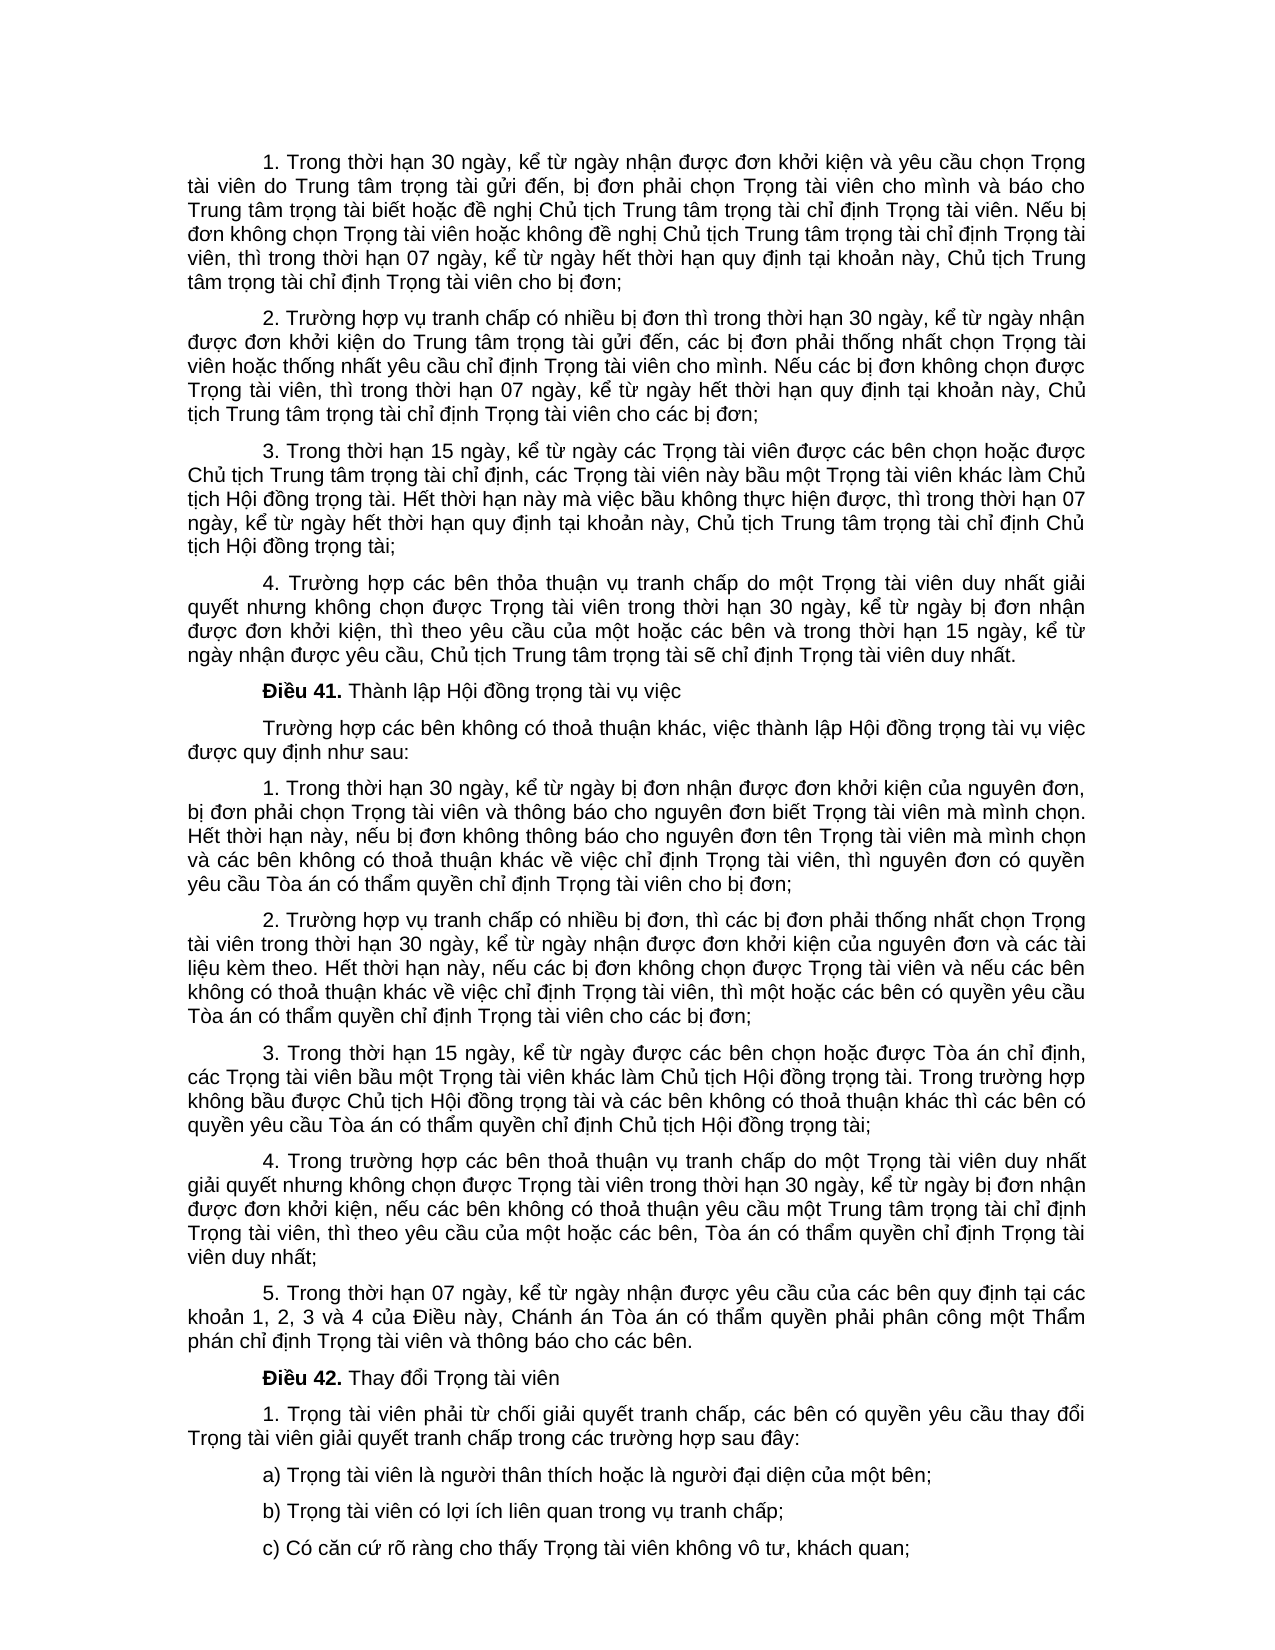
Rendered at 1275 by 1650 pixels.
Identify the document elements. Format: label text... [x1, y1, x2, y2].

text c) Có căn cứ rõ ràng cho thấy Trọng tài viên không vô tư, khách quan; [187, 1535, 1087, 1559]
text 1. Trọng tài viên phải từ chối giải quyết tranh chấp, các bên có quyền yêu cầu thay đổi Trọng tài viên giải quyết tranh chấp trong các trường hợp sau đây: [187, 1402, 1087, 1450]
text 3. Trong thời hạn 15 ngày, kể từ ngày các Trọng tài viên được các bên chọn hoặc được Chủ tịch Trung tâm trọng tài chỉ định, các Trọng tài viên này bầu một Trọng tài viên khác làm Chủ tịch Hội đồng trọng tài. Hết thời hạn này mà việc bầu không thực hiện được, thì trong thời hạn 07 ngày, kể từ ngày hết thời hạn quy định tại khoản này, Chủ tịch Trung tâm trọng tài chỉ định Chủ tịch Hội đồng trọng tài; [187, 438, 1087, 558]
text Điều 42. Thay đổi Trọng tài viên [187, 1366, 1087, 1389]
text a) Trọng tài viên là người thân thích hoặc là người đại diện của một bên; [187, 1462, 1087, 1486]
text 4. Trong trường hợp các bên thoả thuận vụ tranh chấp do một Trọng tài viên duy nhất giải quyết nhưng không chọn được Trọng tài viên trong thời hạn 30 ngày, kể từ ngày bị đơn nhận được đơn khởi kiện, nếu các bên không có thoả thuận yêu cầu một Trung tâm trọng tài chỉ định Trọng tài viên, thì theo yêu cầu của một hoặc các bên, Tòa án có thẩm quyền chỉ định Trọng tài viên duy nhất; [187, 1149, 1087, 1269]
text b) Trọng tài viên có lợi ích liên quan trong vụ tranh chấp; [187, 1499, 1087, 1523]
text 3. Trong thời hạn 15 ngày, kể từ ngày được các bên chọn hoặc được Tòa án chỉ định, các Trọng tài viên bầu một Trọng tài viên khác làm Chủ tịch Hội đồng trọng tài. Trong trường hợp không bầu được Chủ tịch Hội đồng trọng tài và các bên không có thoả thuận khác thì các bên có quyền yêu cầu Tòa án có thẩm quyền chỉ định Chủ tịch Hội đồng trọng tài; [187, 1041, 1087, 1136]
text 2. Trường hợp vụ tranh chấp có nhiều bị đơn thì trong thời hạn 30 ngày, kể từ ngày nhận được đơn khởi kiện do Trung tâm trọng tài gửi đến, các bị đơn phải thống nhất chọn Trọng tài viên hoặc thống nhất yêu cầu chỉ định Trọng tài viên cho mình. Nếu các bị đơn không chọn được Trọng tài viên, thì trong thời hạn 07 ngày, kể từ ngày hết thời hạn quy định tại khoản này, Chủ tịch Trung tâm trọng tài chỉ định Trọng tài viên cho các bị đơn; [187, 306, 1087, 426]
text Điều 41. Thành lập Hội đồng trọng tài vụ việc [187, 679, 1087, 703]
text Trường hợp các bên không có thoả thuận khác, việc thành lập Hội đồng trọng tài vụ việc được quy định như sau: [187, 716, 1087, 763]
text 4. Trường hợp các bên thỏa thuận vụ tranh chấp do một Trọng tài viên duy nhất giải quyết nhưng không chọn được Trọng tài viên trong thời hạn 30 ngày, kể từ ngày bị đơn nhận được đơn khởi kiện, thì theo yêu cầu của một hoặc các bên và trong thời hạn 15 ngày, kể từ ngày nhận được yêu cầu, Chủ tịch Trung tâm trọng tài sẽ chỉ định Trọng tài viên duy nhất. [187, 571, 1087, 667]
text 1. Trong thời hạn 30 ngày, kể từ ngày bị đơn nhận được đơn khởi kiện của nguyên đơn, bị đơn phải chọn Trọng tài viên và thông báo cho nguyên đơn biết Trọng tài viên mà mình chọn. Hết thời hạn này, nếu bị đơn không thông báo cho nguyên đơn tên Trọng tài viên mà mình chọn và các bên không có thoả thuận khác về việc chỉ định Trọng tài viên, thì nguyên đơn có quyền yêu cầu Tòa án có thẩm quyền chỉ định Trọng tài viên cho bị đơn; [187, 776, 1087, 896]
text 1. Trong thời hạn 30 ngày, kể từ ngày nhận được đơn khởi kiện và yêu cầu chọn Trọng tài viên do Trung tâm trọng tài gửi đến, bị đơn phải chọn Trọng tài viên cho mình và báo cho Trung tâm trọng tài biết hoặc đề nghị Chủ tịch Trung tâm trọng tài chỉ định Trọng tài viên. Nếu bị đơn không chọn Trọng tài viên hoặc không đề nghị Chủ tịch Trung tâm trọng tài chỉ định Trọng tài viên, thì trong thời hạn 07 ngày, kể từ ngày hết thời hạn quy định tại khoản này, Chủ tịch Trung tâm trọng tài chỉ định Trọng tài viên cho bị đơn; [187, 150, 1087, 294]
text 2. Trường hợp vụ tranh chấp có nhiều bị đơn, thì các bị đơn phải thống nhất chọn Trọng tài viên trong thời hạn 30 ngày, kể từ ngày nhận được đơn khởi kiện của nguyên đơn và các tài liệu kèm theo. Hết thời hạn này, nếu các bị đơn không chọn được Trọng tài viên và nếu các bên không có thoả thuận khác về việc chỉ định Trọng tài viên, thì một hoặc các bên có quyền yêu cầu Tòa án có thẩm quyền chỉ định Trọng tài viên cho các bị đơn; [187, 908, 1087, 1028]
text 5. Trong thời hạn 07 ngày, kể từ ngày nhận được yêu cầu của các bên quy định tại các khoản 1, 2, 3 và 4 của Điều này, Chánh án Tòa án có thẩm quyền phải phân công một Thẩm phán chỉ định Trọng tài viên và thông báo cho các bên. [187, 1281, 1087, 1353]
